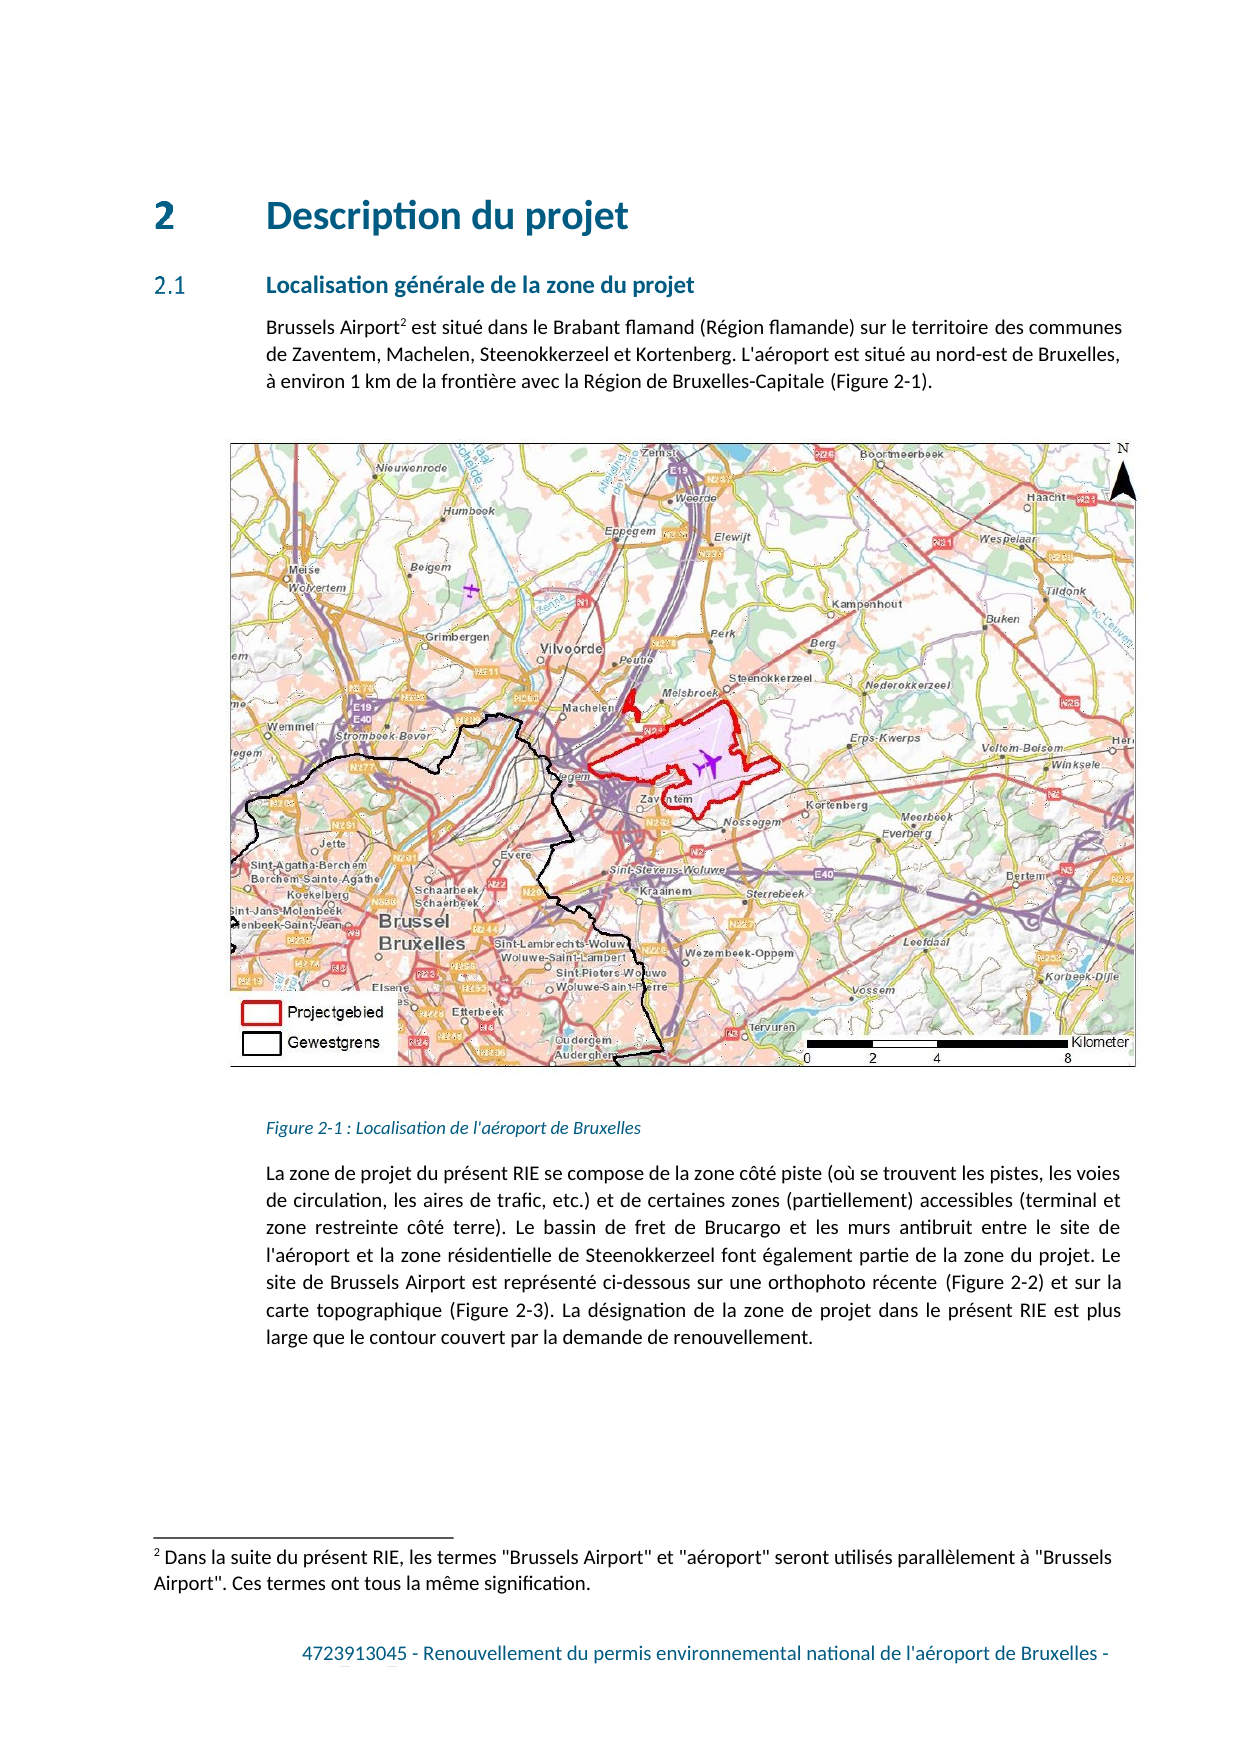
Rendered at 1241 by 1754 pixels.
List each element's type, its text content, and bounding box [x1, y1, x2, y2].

subtitle Localisation générale de la zone du projet [266, 269, 1182, 299]
picture [224, 439, 1148, 1074]
picture [279, 1127, 286, 1133]
subtitle Description du projet [266, 189, 1182, 240]
picture [160, 276, 179, 294]
picture [165, 212, 174, 224]
text La zone de projet du présent RIE se compose de la zone côté piste (où se trouvent les pistes, les voies de circulation, les aires de trafic, etc.) et de certaines zones (partiellement) accessibles (terminal et zone restreinte côté terre). Le bassin de fret de Brucargo et les murs antibruit entre le site de l'aéroport et la zone résidentielle de Steenokkerzeel font également partie de la zone du projet. Le site de Brussels Airport est représenté ci-dessous sur une orthophoto récente (Figure 2-2) et sur la carte topographique (Figure 2-3). La désignation de la zone de projet dans le présent RIE est plus large que le contour couvert par la demande de renouvellement. [266, 1160, 1122, 1349]
text Brussels Airport2 est situé dans le Brabant flamand (Région flamande) sur le territoire des communes de Zaventem, Machelen, Steenokkerzeel et Kortenberg. L'aéroport est situé au nord-est de Bruxelles, à environ 1 km de la frontière avec la Région de Bruxelles-Capitale (Figure 2-1). [266, 314, 1122, 394]
text 2 Dans la suite du présent RIE, les termes "Brussels Airport" et "aéroport" seront utilisés parallèlement à "Brussels Airport". Ces termes ont tous la même signification. [153, 1544, 1182, 1595]
picture [155, 207, 165, 223]
text Figure 2-1 : Localisation de l'aéroport de Bruxelles [266, 1116, 1182, 1139]
picture [155, 279, 162, 290]
